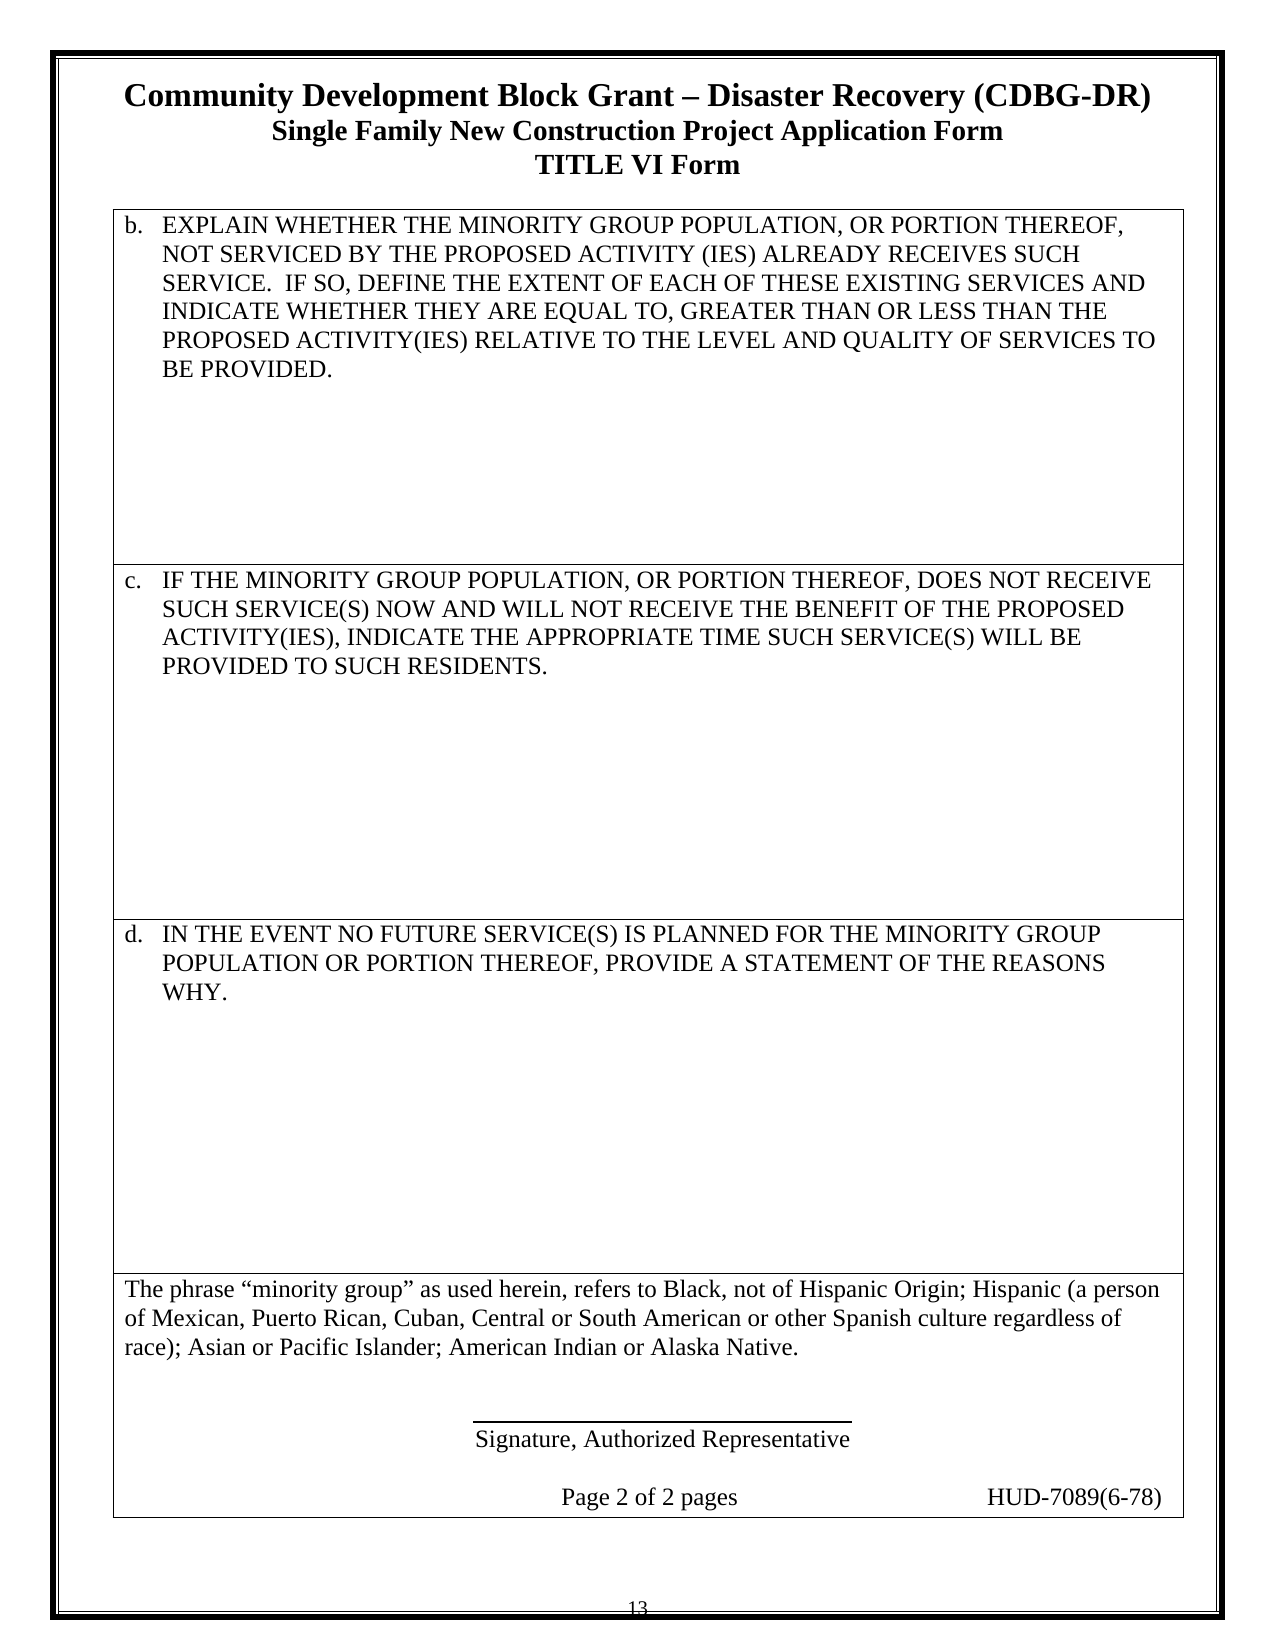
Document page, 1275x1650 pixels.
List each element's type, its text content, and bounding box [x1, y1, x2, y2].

table_cell The phrase “minority group” as used herein, refers to Black, not of Hispanic Origin; Hispanic (a person of Mexican, Puerto Rican, Cuban, Central or South American or other Spanish culture regardless of race); Asian or Pacific Islander; American Indian or Alaska Native. [114, 1274, 1183, 1517]
table_cell IF THE MINORITY GROUP POPULATION, OR PORTION THEREOF, DOES NOT RECEIVE SUCH SERVICE(S) NOW AND WILL NOT RECEIVE THE BENEFIT OF THE PROPOSED ACTIVITY(IES), INDICATE THE APPROPRIATE TIME SUCH SERVICE(S) WILL BE PROVIDED TO SUCH RESIDENTS. [114, 565, 1183, 918]
table_header EXPLAIN WHETHER THE MINORITY GROUP POPULATION, OR PORTION THEREOF, NOT SERVICED BY THE PROPOSED ACTIVITY (IES) ALREADY RECEIVES SUCH SERVICE. IF SO, DEFINE THE EXTENT OF EACH OF THESE EXISTING SERVICES AND INDICATE WHETHER THEY ARE EQUAL TO, GREATER THAN OR LESS THAN THE PROPOSED ACTIVITY(IES) RELATIVE TO THE LEVEL AND QUALITY OF SERVICES TO BE PROVIDED. [114, 210, 1183, 564]
table_cell IN THE EVENT NO FUTURE SERVICE(S) IS PLANNED FOR THE MINORITY GROUP POPULATION OR PORTION THEREOF, PROVIDE A STATEMENT OF THE REASONS WHY. [114, 920, 1183, 1273]
